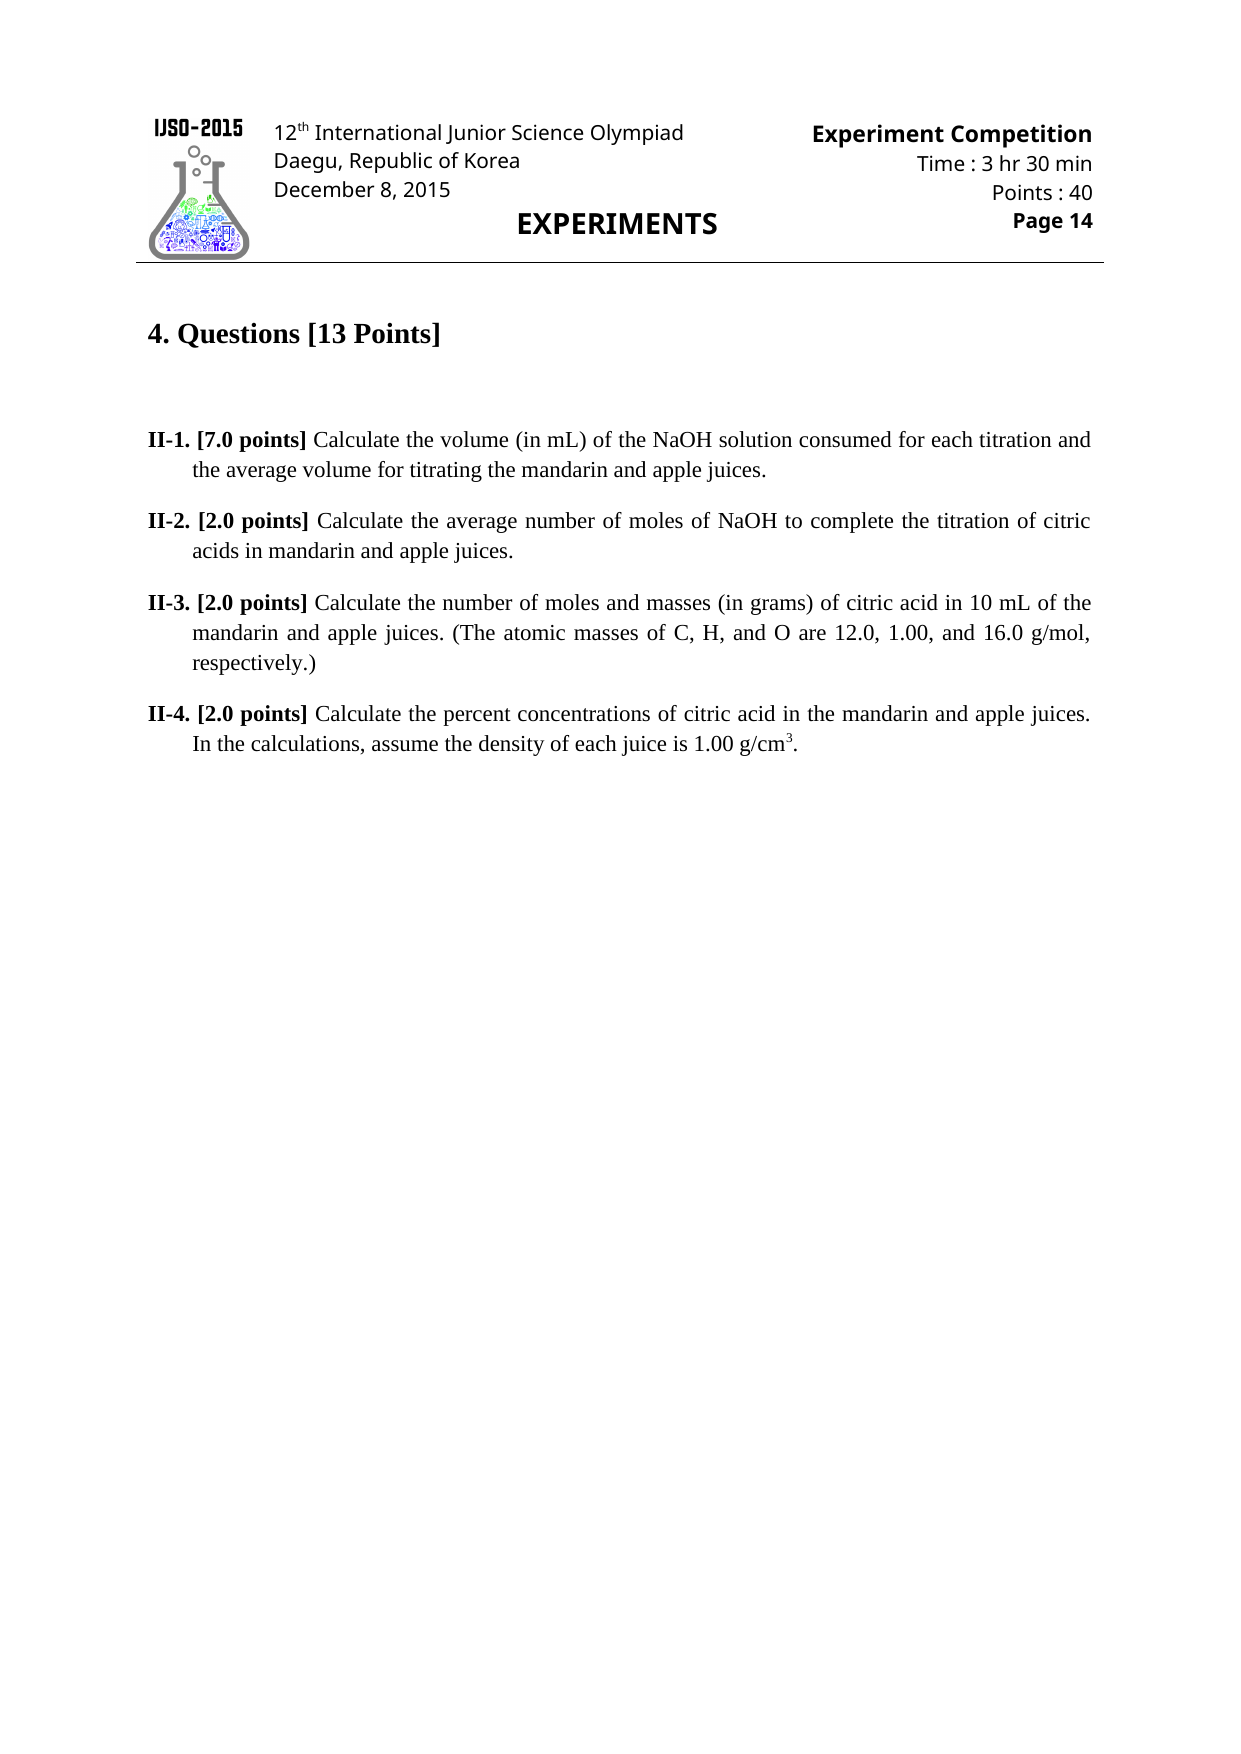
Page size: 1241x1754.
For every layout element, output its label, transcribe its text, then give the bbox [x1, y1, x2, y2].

text II-1. [7.0 points] Calculate the volume (in mL) of the NaOH solution consumed for each titration and the average volume for titrating the mandarin and apple juices. [148, 426, 1092, 483]
text II-3. [2.0 points] Calculate the number of moles and masses (in grams) of citric acid in 10 mL of the mandarin and apple juices. (The atomic masses of C, H, and O are 12.0, 1.00, and 16.0 g/mol, respectively.) [148, 589, 1092, 675]
text II-2. [2.0 points] Calculate the average number of moles of NaOH to complete the titration of citric acids in mandarin and apple juices. [148, 507, 1092, 564]
picture [147, 118, 251, 262]
text II-4. [2.0 points] Calculate the percent concentrations of citric acid in the mandarin and apple juices. In the calculations, assume the density of each juice is 1.00 g/cm3. [148, 700, 1092, 757]
text 4. Questions [13 Points] [148, 316, 1092, 349]
